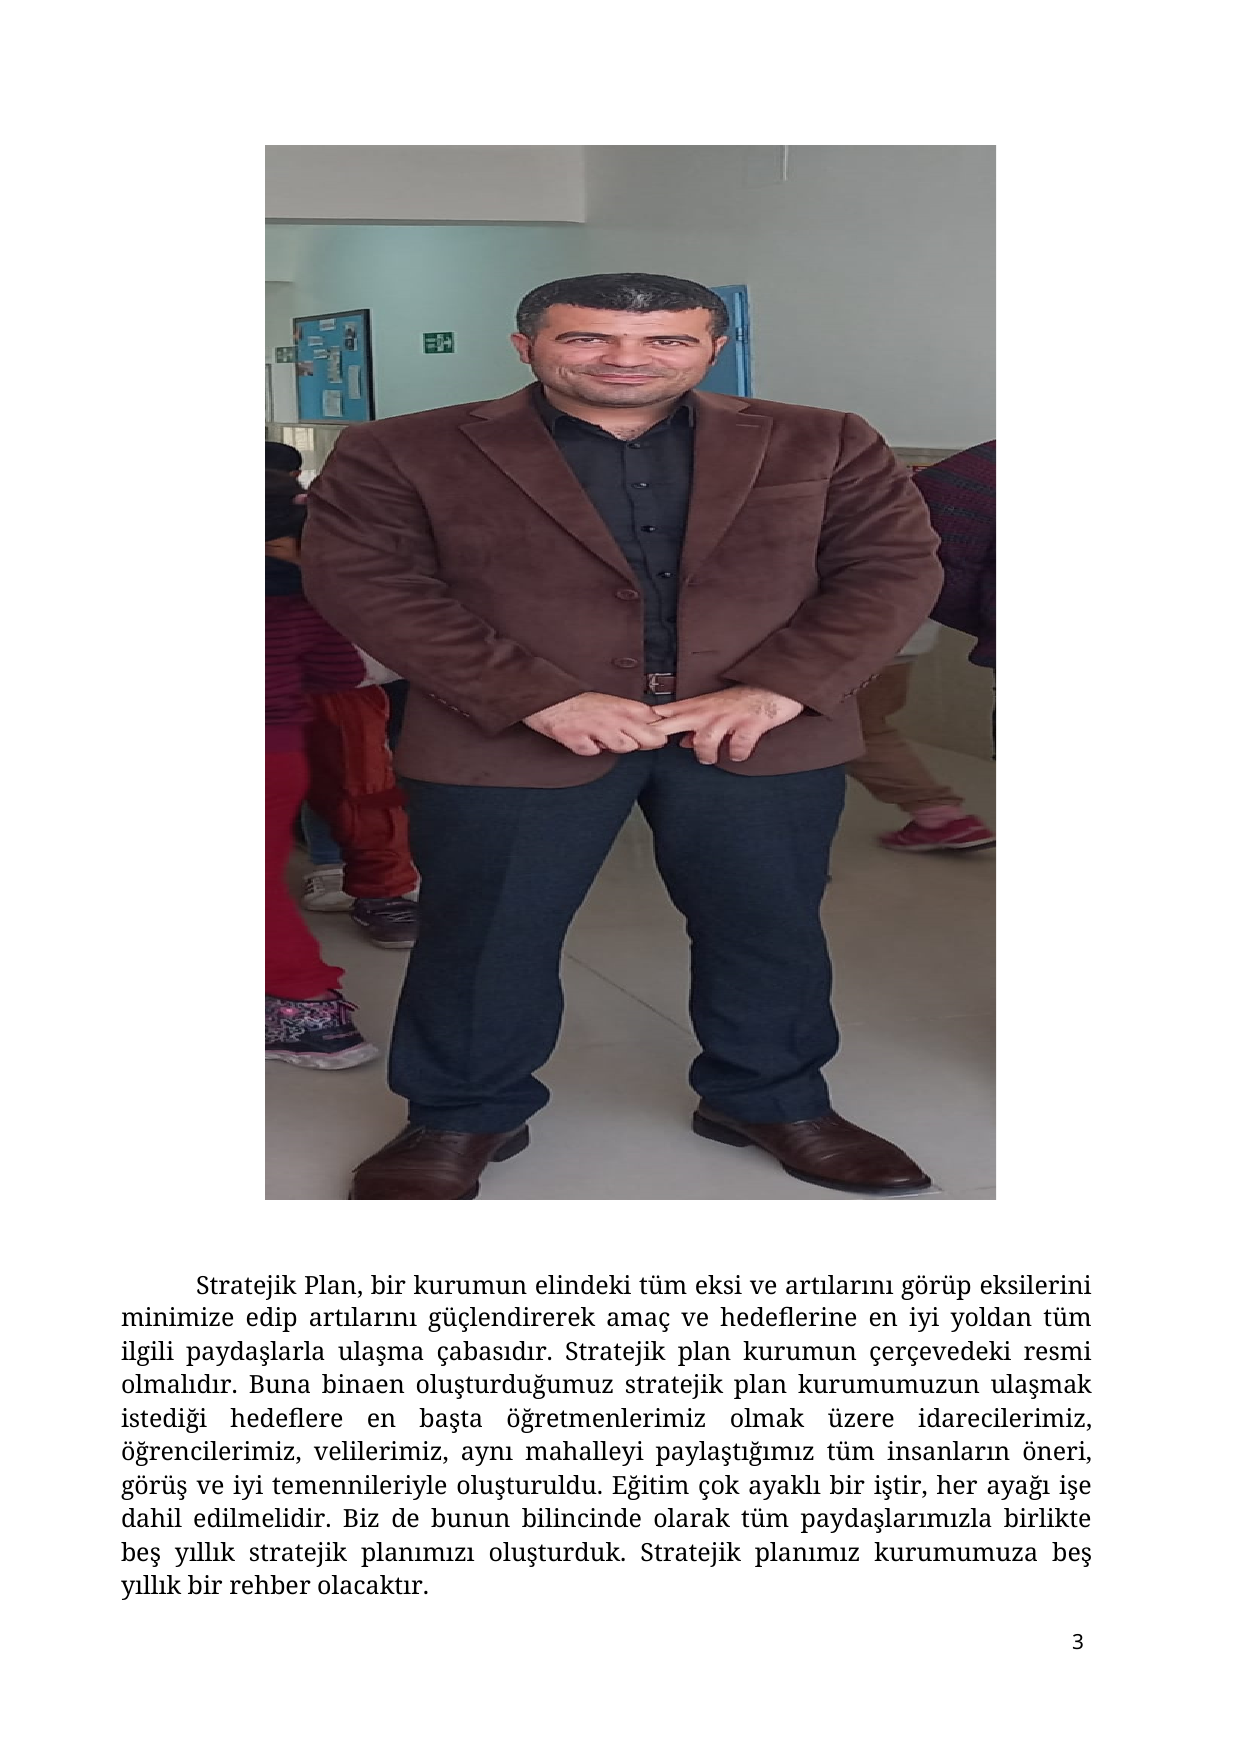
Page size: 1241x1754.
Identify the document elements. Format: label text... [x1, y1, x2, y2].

picture [265, 145, 997, 1200]
text Stratejik Plan, bir kurumun elindeki tüm eksi ve artılarını görüp eksilerini minimize edip artılarını güçlendirerek amaç ve hedeflerine en iyi yoldan tüm ilgili paydaşlarla ulaşma çabasıdır. Stratejik plan kurumun çerçevedeki resmi olmalıdır. Buna binaen oluşturduğumuz stratejik plan kurumumuzun ulaşmak istediği hedeflere en başta öğretmenlerimiz olmak üzere idarecilerimiz, öğrencilerimiz, velilerimiz, aynı mahalleyi paylaştığımız tüm insanların öneri, görüş ve iyi temennileriyle oluşturuldu. Eğitim çok ayaklı bir iştir, her ayağı işe dahil edilmelidir. Biz de bunun bilincinde olarak tüm paydaşlarımızla birlikte beş yıllık stratejik planımızı oluşturduk. Stratejik planımız kurumumuza beş yıllık bir rehber olacaktır. [121, 1267, 1093, 1602]
